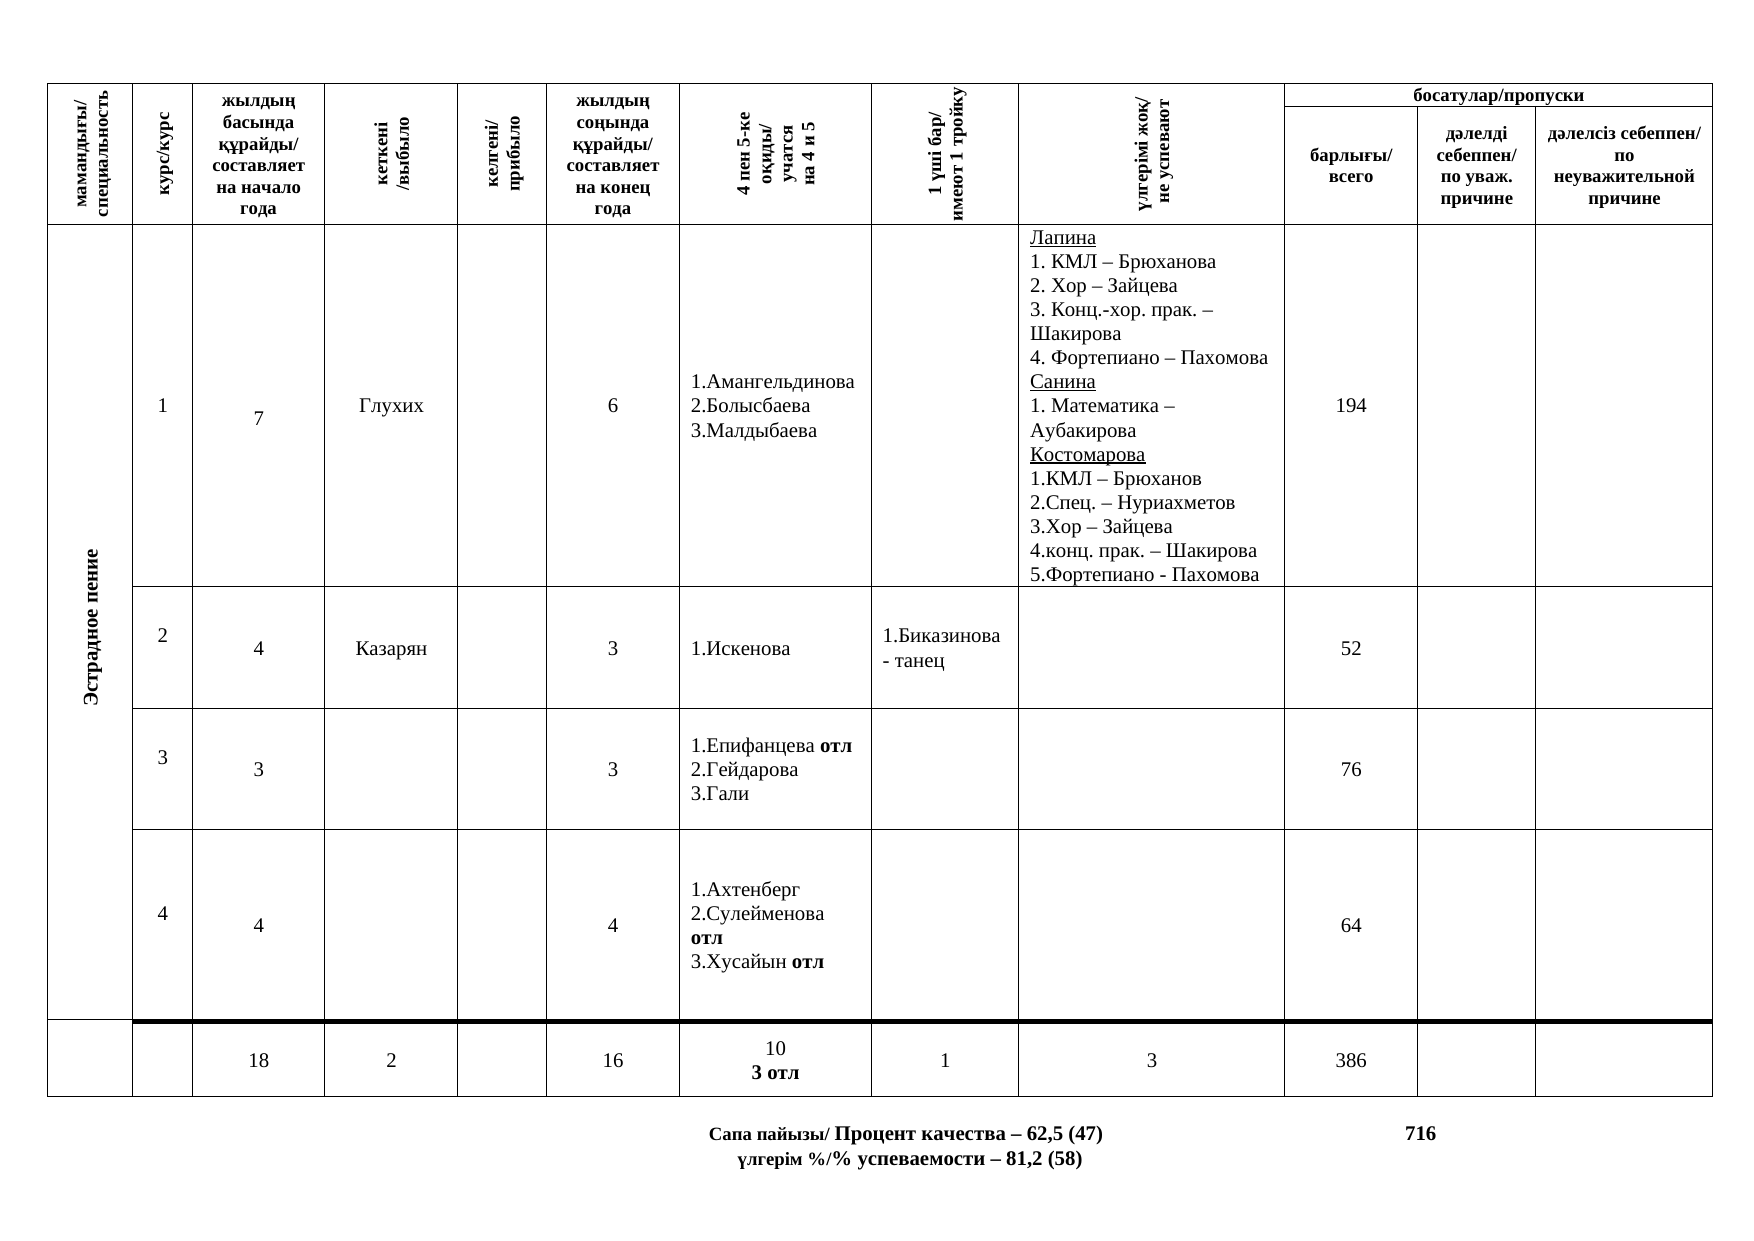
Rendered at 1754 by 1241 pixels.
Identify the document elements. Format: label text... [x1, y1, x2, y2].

table_cell [1418, 225, 1535, 586]
table_cell 3 [547, 587, 679, 708]
table_cell [1536, 587, 1712, 708]
text үлгерім %/% успеваемости – 81,2 (58) [59, 1145, 1695, 1169]
table_cell 386 [1285, 1024, 1417, 1096]
table_cell 3 [547, 709, 679, 829]
table_cell [872, 709, 1018, 829]
table_cell [1418, 830, 1535, 1019]
table_cell [1536, 1024, 1712, 1096]
table_header курс/курс [133, 84, 192, 224]
table_cell [458, 587, 546, 708]
table_cell Глухих [325, 225, 457, 586]
table_cell 10 3 отл [680, 1024, 871, 1096]
table_cell [1418, 709, 1535, 829]
table_header мамандығы/ специальность [48, 84, 132, 224]
table_cell 194 [1285, 225, 1417, 586]
table_cell [458, 225, 546, 586]
table_cell 3 [133, 709, 192, 829]
table_cell 1.Епифанцева отл 2.Гейдарова 3.Гали [680, 709, 871, 829]
table_cell 3 [193, 709, 324, 829]
table_cell 18 [193, 1024, 324, 1096]
table_cell 3 [1019, 1024, 1284, 1096]
table_cell [1536, 830, 1712, 1019]
table_cell [872, 225, 1018, 586]
table_cell [458, 709, 546, 829]
table_cell 2 [133, 587, 192, 708]
table_cell [325, 709, 457, 829]
table_cell дәлелді себеппен/ по уваж. причине [1418, 107, 1535, 224]
table_cell 4 [193, 587, 324, 708]
table_header үлгерімі жоқ/ не успевают [1019, 84, 1284, 224]
table_cell [48, 1020, 132, 1096]
table_header 4 пен 5-ке оқиды/ учатся на 4 и 5 [680, 84, 871, 224]
table_cell 1.Ахтенберг 2.Сулейменова отл 3.Хусайын отл [680, 830, 871, 1019]
table_cell Лапина 1. КМЛ – Брюханова 2. Хор – Зайцева 3. Конц.-хор. прак. – Шакирова 4. Фортепиано – Пахомова Санина 1. Математика – Аубакирова Костомарова 1.КМЛ – Брюханов 2.Спец. – Нуриахметов 3.Хор – Зайцева 4.конц. прак. – Шакирова 5.Фортепиано - Пахомова [1019, 225, 1284, 586]
table_cell 1 [872, 1024, 1018, 1096]
table_cell [872, 830, 1018, 1019]
table_cell 16 [547, 1024, 679, 1096]
table_header жылдың соңында құрайды/ составляет на конец года [547, 84, 679, 224]
table_cell 2 [325, 1024, 457, 1096]
table_cell [133, 1024, 192, 1096]
table_cell 4 [193, 830, 324, 1019]
table_cell [1418, 587, 1535, 708]
table_header 1 үші бар/ имеют 1 тройку [872, 84, 1018, 224]
table_cell барлығы/ всего [1285, 107, 1417, 224]
table_cell 4 [133, 830, 192, 1019]
table_cell [458, 1024, 546, 1096]
table_cell Казарян [325, 587, 457, 708]
table_cell Эстрадное пение [48, 225, 132, 1019]
table_header жылдың басында құрайды/ составляет на начало года [193, 84, 324, 224]
table_cell [1536, 709, 1712, 829]
table_cell 6 [547, 225, 679, 586]
table_cell дәлелсіз себеппен/ по неуважительной причине [1536, 107, 1712, 224]
table_cell 1.Искенова [680, 587, 871, 708]
table_cell 52 [1285, 587, 1417, 708]
table_cell [1019, 587, 1284, 708]
table_cell 4 [547, 830, 679, 1019]
table_cell 76 [1285, 709, 1417, 829]
table_cell [325, 830, 457, 1019]
table_cell 1 [133, 225, 192, 586]
table_cell 1.Биказинова - танец [872, 587, 1018, 708]
table_cell [1019, 709, 1284, 829]
table_cell [458, 830, 546, 1019]
table_cell 1.Амангельдинова 2.Болысбаева 3.Малдыбаева [680, 225, 871, 586]
text Сапа пайызы/ Процент качества – 62,5 (47) 716 [59, 1121, 1695, 1145]
table_header кеткені /выбыло [325, 84, 457, 224]
table_header босатулар/пропуски [1285, 84, 1712, 106]
table_header келгені/ прибыло [458, 84, 546, 224]
table_cell [1019, 830, 1284, 1019]
table_cell [1536, 225, 1712, 586]
table_cell [1418, 1024, 1535, 1096]
table_cell 64 [1285, 830, 1417, 1019]
table_cell 7 [193, 225, 324, 586]
